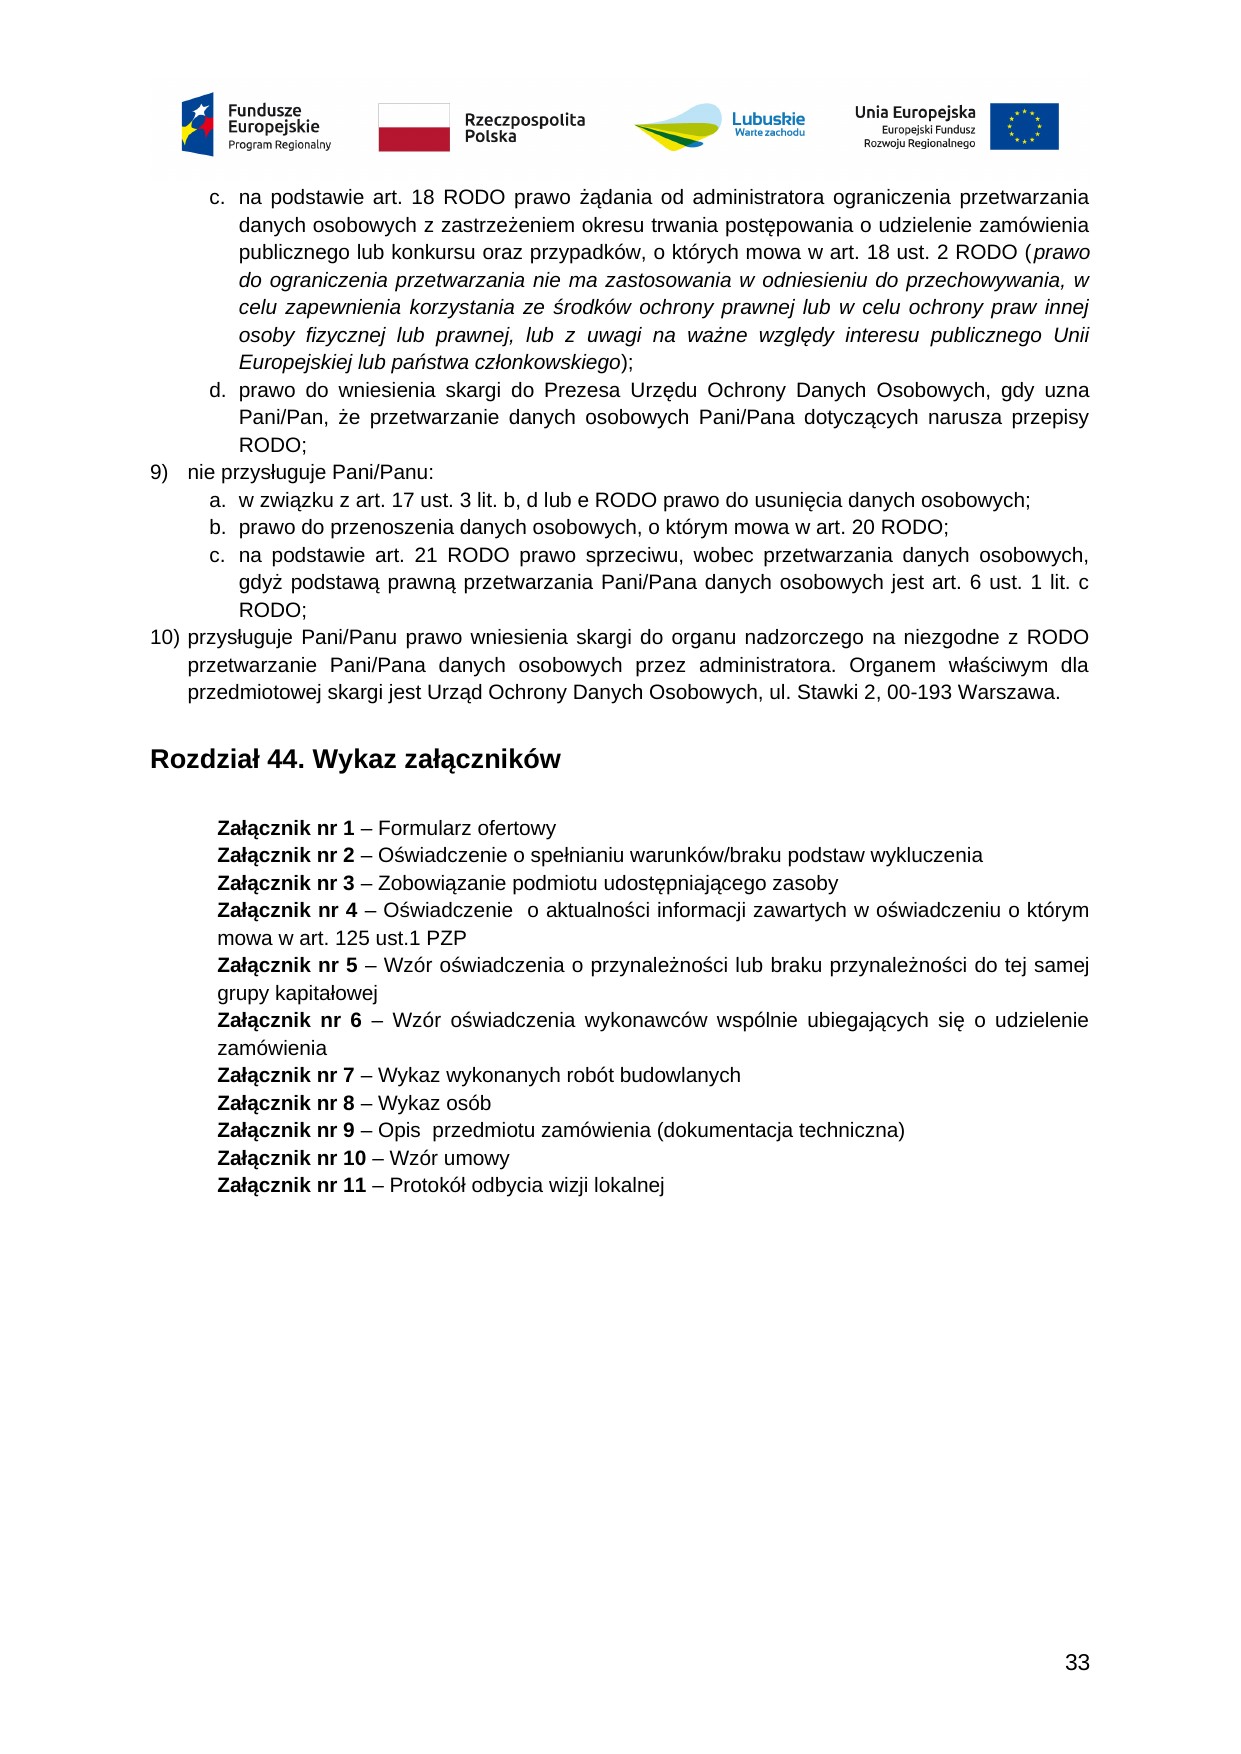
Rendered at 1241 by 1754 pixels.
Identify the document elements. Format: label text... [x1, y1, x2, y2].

list nie przysługuje Pani/Panu: [150, 460, 1090, 484]
text Załącznik nr 6 – Wzór oświadczenia wykonawców wspólnie ubiegających się o udzielenie zamówienia [217, 1008, 1090, 1059]
list przysługuje Pani/Panu prawo wniesienia skargi do organu nadzorczego na niezgodne z RODO przetwarzanie Pani/Pana danych osobowych przez administratora. Organem właściwym dla przedmiotowej skargi jest Urząd Ochrony Danych Osobowych, ul. Stawki 2, 00-193 Warszawa. [150, 625, 1090, 704]
list prawo do wniesienia skargi do Prezesa Urzędu Ochrony Danych Osobowych, gdy uzna Pani/Pan, że przetwarzanie danych osobowych Pani/Pana dotyczących narusza przepisy RODO; [209, 377, 1090, 456]
text Rozdział 44. Wykaz załączników [150, 743, 1090, 775]
list w związku z art. 17 ust. 3 lit. b, d lub e RODO prawo do usunięcia danych osobowych; [209, 487, 1090, 511]
text Załącznik nr 5 – Wzór oświadczenia o przynależności lub braku przynależności do tej samej grupy kapitałowej [217, 953, 1090, 1004]
picture [150, 75, 1091, 182]
list na podstawie art. 18 RODO prawo żądania od administratora ograniczenia przetwarzania danych osobowych z zastrzeżeniem okresu trwania postępowania o udzielenie zamówienia publicznego lub konkursu oraz przypadków, o których mowa w art. 18 ust. 2 RODO (prawo do ograniczenia przetwarzania nie ma zastosowania w odniesieniu do przechowywania, w celu zapewnienia korzystania ze środków ochrony prawnej lub w celu ochrony praw innej osoby fizycznej lub prawnej, lub z uwagi na ważne względy interesu publicznego Unii Europejskiej lub państwa członkowskiego); [209, 185, 1090, 374]
text Załącznik nr 9 – Opis przedmiotu zamówienia (dokumentacja techniczna) [217, 1118, 1090, 1142]
list prawo do przenoszenia danych osobowych, o którym mowa w art. 20 RODO; [209, 515, 1090, 539]
text Załącznik nr 7 – Wykaz wykonanych robót budowlanych [150, 1063, 1090, 1087]
text Załącznik nr 2 – Oświadczenie o spełnianiu warunków/braku podstaw wykluczenia [217, 843, 1090, 867]
text Załącznik nr 3 – Zobowiązanie podmiotu udostępniającego zasoby [150, 870, 1090, 894]
text Załącznik nr 10 – Wzór umowy [150, 1145, 1090, 1169]
text Załącznik nr 11 – Protokół odbycia wizji lokalnej [150, 1173, 1090, 1197]
list na podstawie art. 21 RODO prawo sprzeciwu, wobec przetwarzania danych osobowych, gdyż podstawą prawną przetwarzania Pani/Pana danych osobowych jest art. 6 ust. 1 lit. c RODO; [209, 542, 1090, 621]
text Załącznik nr 4 – Oświadczenie o aktualności informacji zawartych w oświadczeniu o którym mowa w art. 125 ust.1 PZP [217, 898, 1090, 949]
text Załącznik nr 8 – Wykaz osób [150, 1090, 1090, 1114]
text Załącznik nr 1 – Formularz ofertowy [150, 815, 1090, 839]
